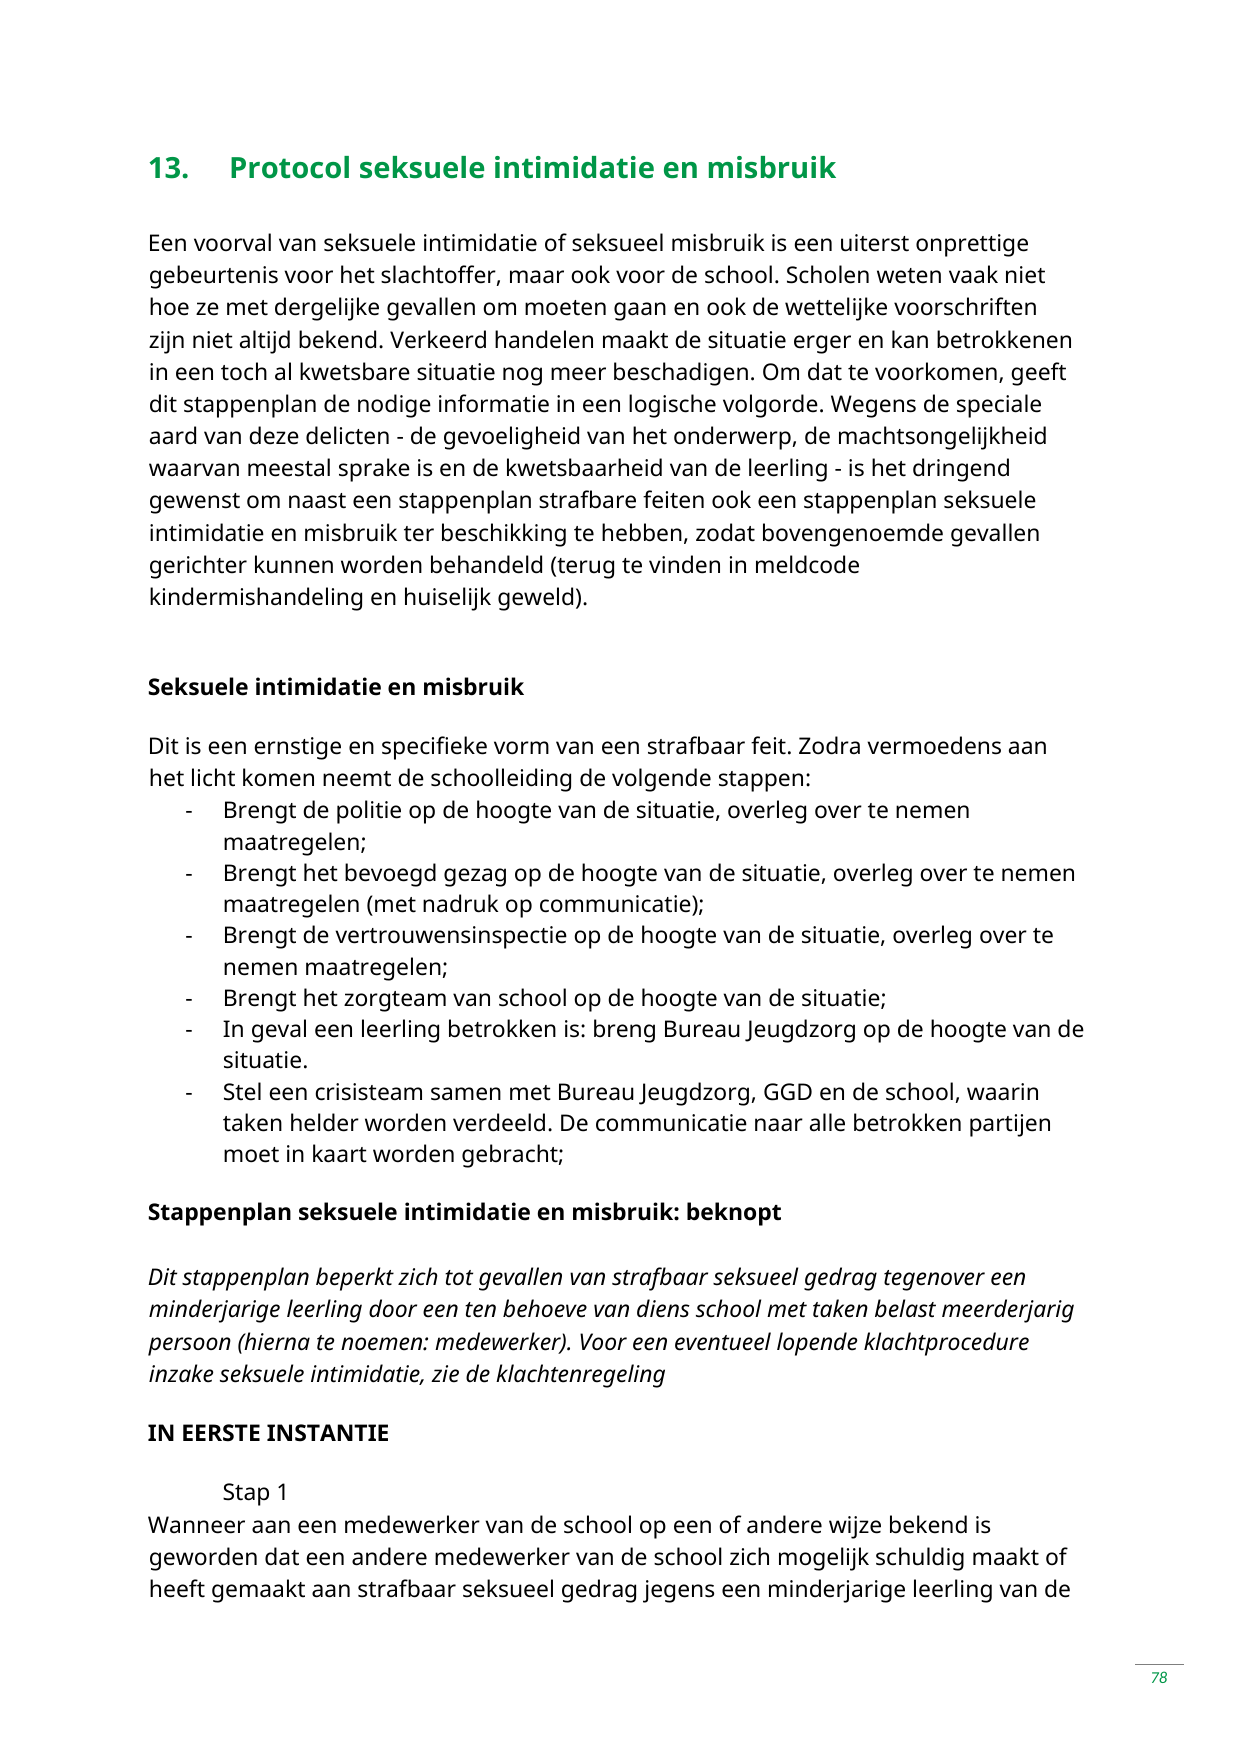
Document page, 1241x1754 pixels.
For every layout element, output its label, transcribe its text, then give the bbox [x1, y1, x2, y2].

list Brengt het zorgteam van school op de hoogte van de situatie; [185, 982, 1093, 1013]
list Brengt de politie op de hoogte van de situatie, overleg over te nemen maatregelen; [185, 794, 1093, 857]
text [148, 1509, 1078, 1604]
text Dit stappenplan beperkt zich tot gevallen van strafbaar seksueel gedrag tegenover een minderjarige leerling door een ten behoeve van diens school met taken belast meerderjarig persoon (hierna te noemen: medewerker). Voor een eventueel lopende klachtprocedure inzake seksuele intimidatie, zie de klachtenregeling [148, 1261, 1078, 1389]
list Protocol seksuele intimidatie en misbruik [148, 148, 1078, 187]
subtitle Seksuele intimidatie en misbruik [148, 671, 1078, 702]
list Brengt het bevoegd gezag op de hoogte van de situatie, overleg over te nemen maatregelen (met nadruk op communicatie); [185, 857, 1093, 919]
text Stappenplan seksuele intimidatie en misbruik: beknopt [148, 1196, 1078, 1227]
list Stel een crisisteam samen met Bureau Jeugdzorg, GGD en de school, waarin taken helder worden verdeeld. De communicatie naar alle betrokken partijen moet in kaart worden gebracht; [185, 1076, 1093, 1169]
text Een voorval van seksuele intimidatie of seksueel misbruik is een uiterst onprettige gebeurtenis voor het slachtoffer, maar ook voor de school. Scholen weten vaak niet hoe ze met dergelijke gevallen om moeten gaan en ook de wettelijke voorschriften zijn niet altijd bekend. Verkeerd handelen maakt de situatie erger en kan betrokkenen in een toch al kwetsbare situatie nog meer beschadigen. Om dat te voorkomen, geeft dit stappenplan de nodige informatie in een logische volgorde. Wegens de speciale aard van deze delicten - de gevoeligheid van het onderwerp, de machtsongelijkheid waarvan meestal sprake is en de kwetsbaarheid van de leerling - is het dringend gewenst om naast een stappenplan strafbare feiten ook een stappenplan seksuele intimidatie en misbruik ter beschikking te hebben, zodat bovengenoemde gevallen gerichter kunnen worden behandeld (terug te vinden in meldcode kindermishandeling en huiselijk geweld). [148, 227, 1078, 612]
list Brengt de vertrouwensinspectie op de hoogte van de situatie, overleg over te nemen maatregelen; [185, 919, 1093, 982]
text IN EERSTE INSTANTIE [148, 1417, 1078, 1448]
text Stap 1 [149, 1476, 1078, 1507]
text Dit is een ernstige en specifieke vorm van een strafbaar feit. Zodra vermoedens aan het licht komen neemt de schoolleiding de volgende stappen: [148, 729, 1078, 793]
list In geval een leerling betrokken is: breng Bureau Jeugdzorg op de hoogte van de situatie. [185, 1013, 1093, 1076]
